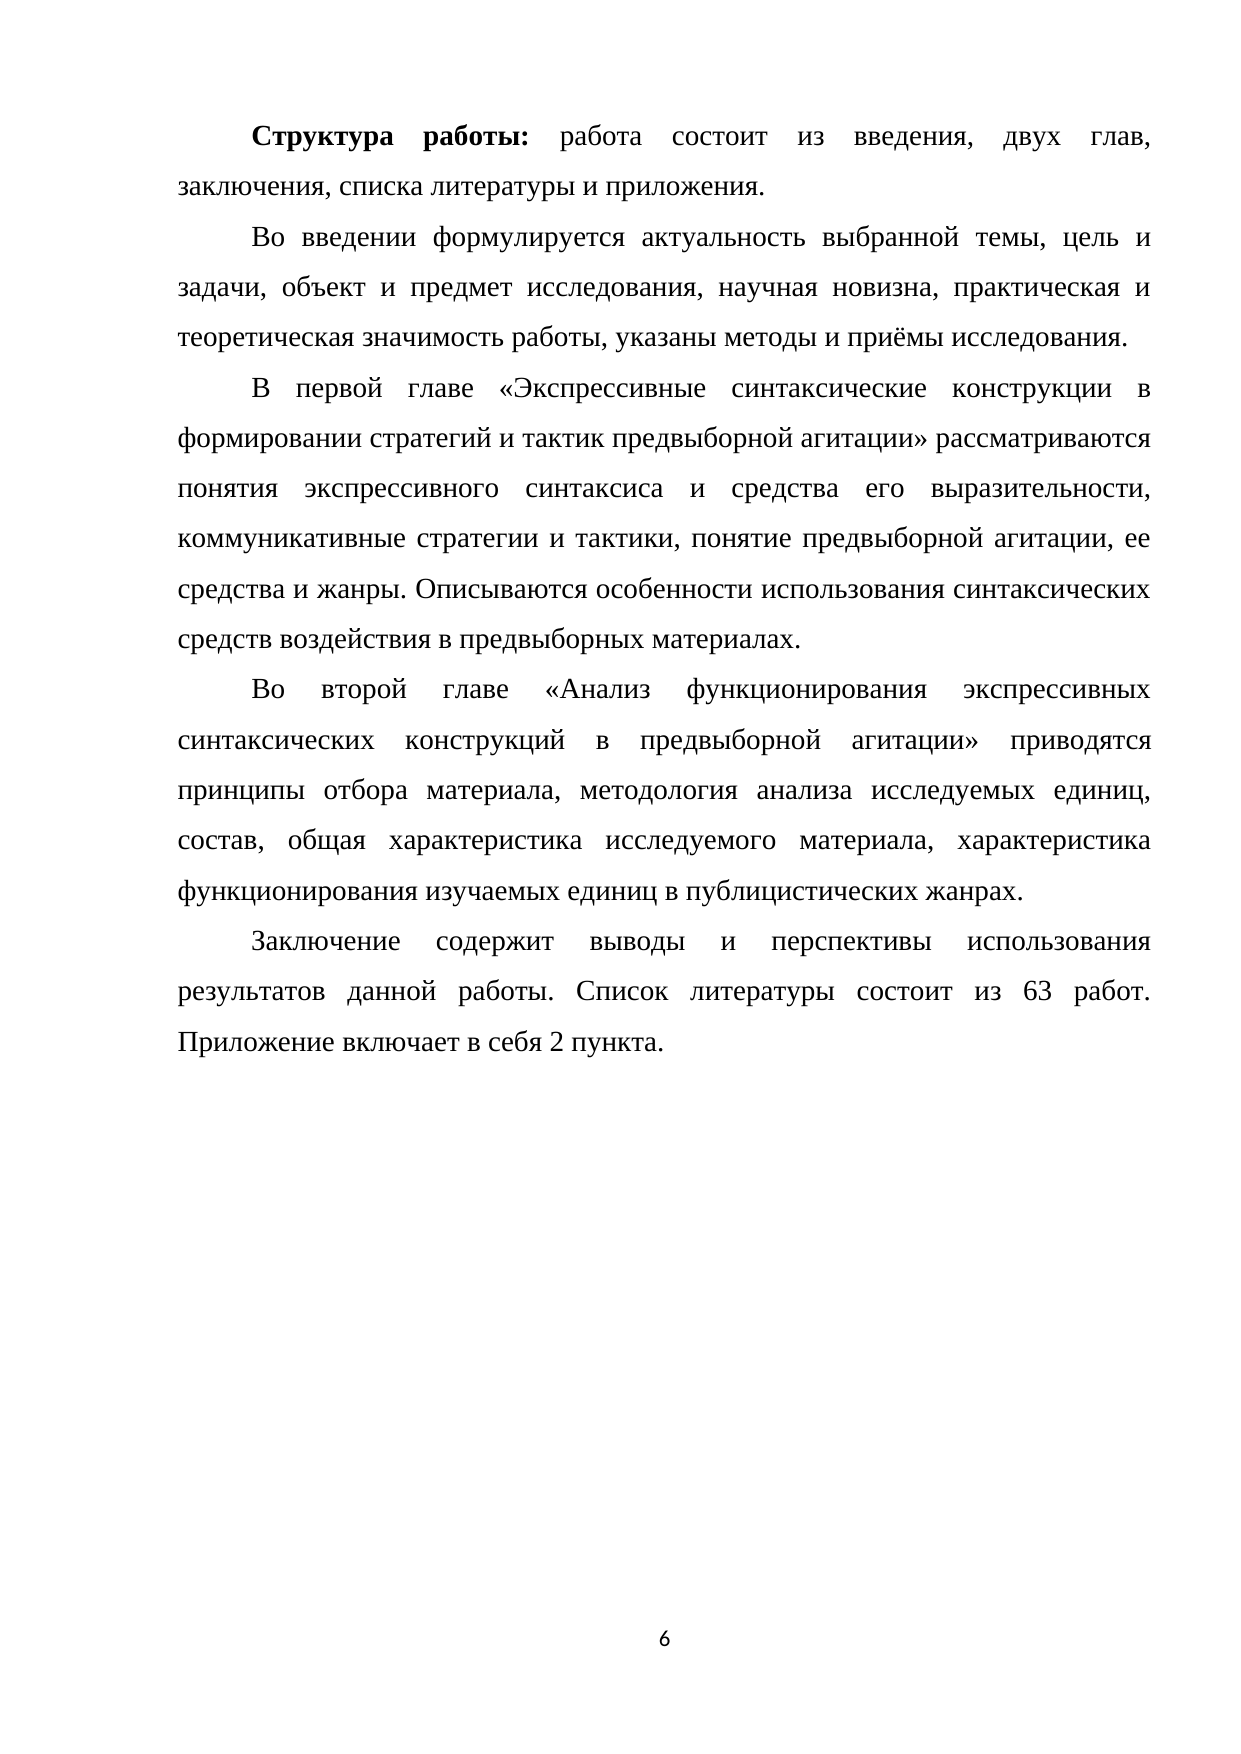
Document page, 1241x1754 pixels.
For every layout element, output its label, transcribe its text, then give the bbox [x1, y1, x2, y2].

text Структура работы: работа состоит из введения, двух глав, заключения, списка литературы и приложения. [177, 118, 1152, 202]
text Во введении формулируется актуальность выбранной темы, цель и задачи, объект и предмет исследования, научная новизна, практическая и теоретическая значимость работы, указаны методы и приёмы исследования. [177, 219, 1152, 353]
text Во второй главе «Анализ функционирования экспрессивных синтаксических конструкций в предвыборной агитации» приводятся принципы отбора материала, методология анализа исследуемых единиц, состав, общая характеристика исследуемого материала, характеристика функционирования изучаемых единиц в публицистических жанрах. [177, 672, 1152, 906]
list Заключение содержит выводы и перспективы использования результатов данной работы. Список литературы состоит из 63 работ. Приложение включает в себя 2 пункта. [177, 923, 1152, 1057]
text В первой главе «Экспрессивные синтаксические конструкции в формировании стратегий и тактик предвыборной агитации» рассматриваются понятия экспрессивного синтаксиса и средства его выразительности, коммуникативные стратегии и тактики, понятие предвыборной агитации, ее средства и жанры. Описываются особенности использования синтаксических средств воздействия в предвыборных материалах. [177, 370, 1152, 655]
